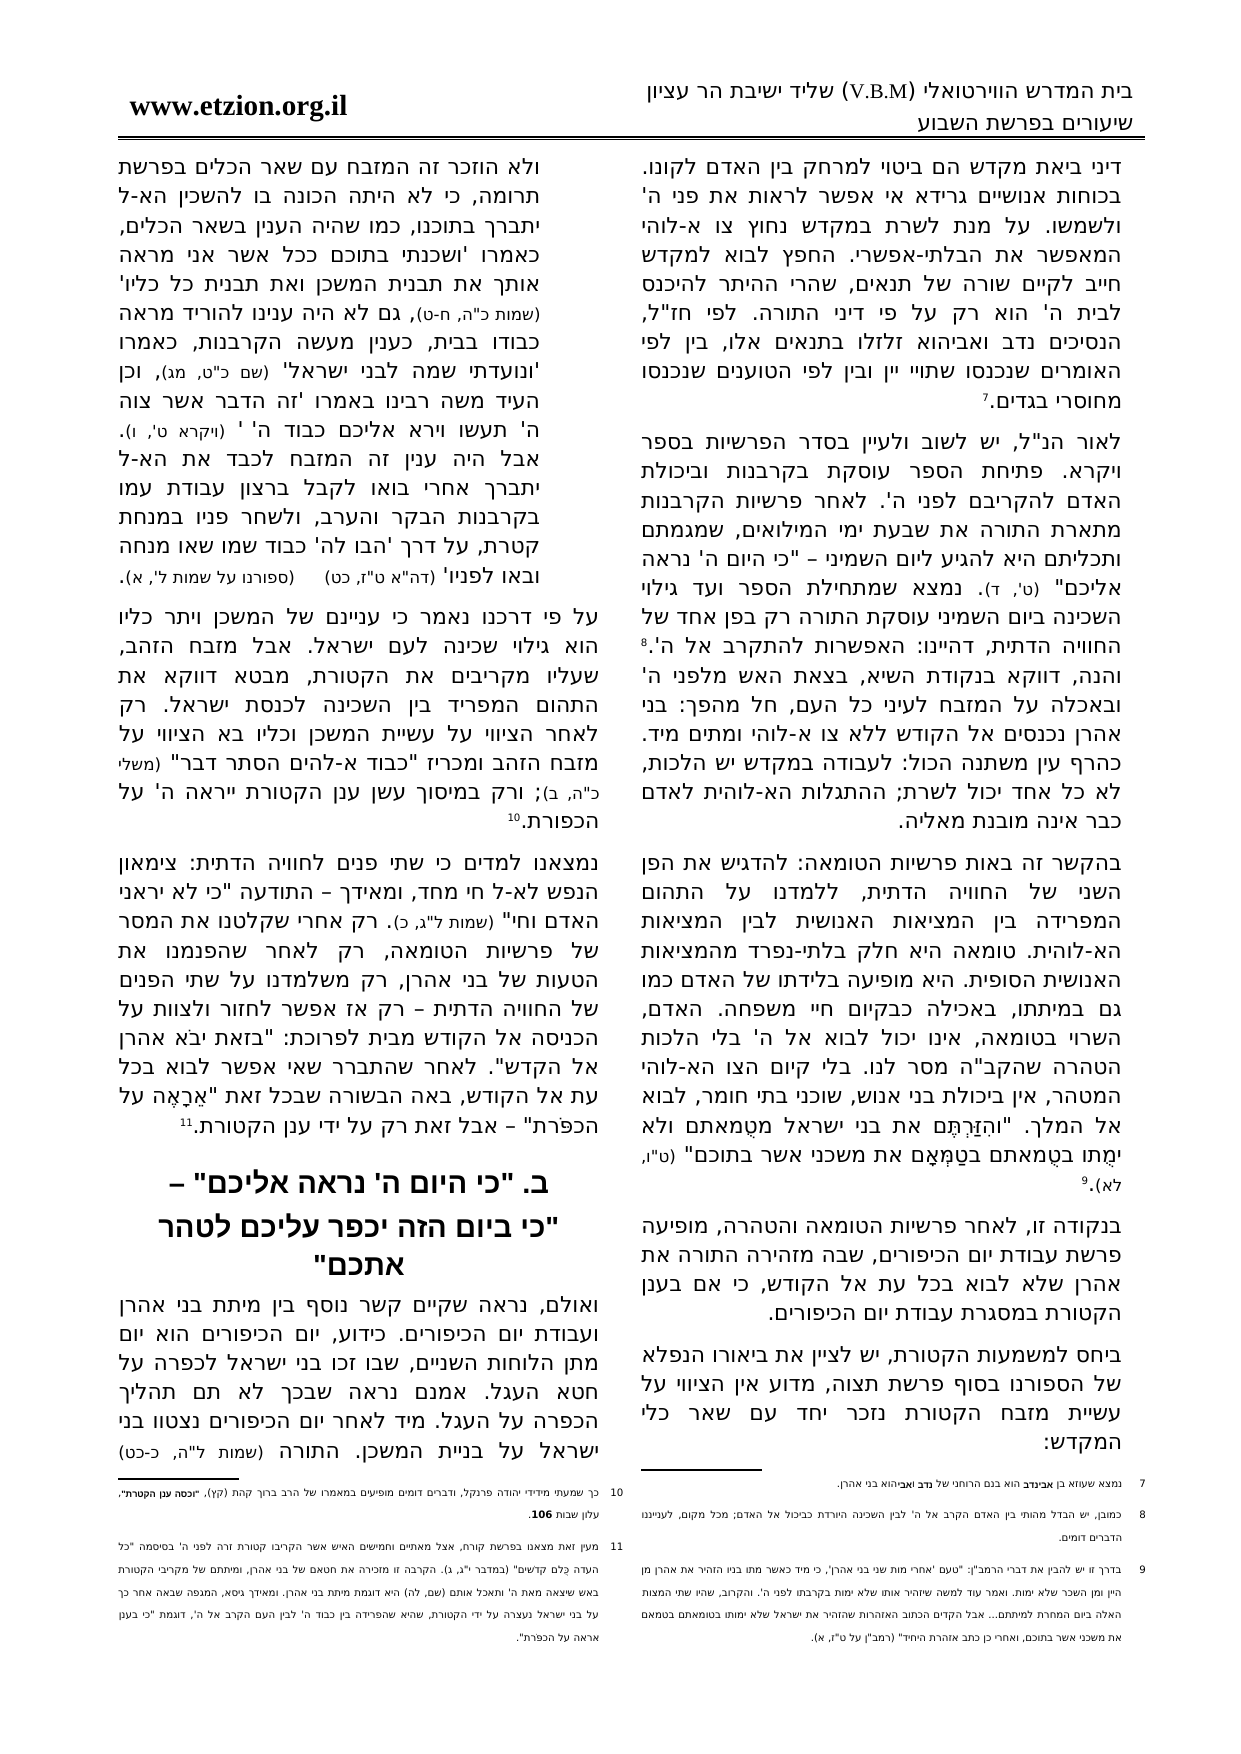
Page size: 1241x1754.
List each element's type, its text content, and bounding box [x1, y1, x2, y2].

text על פי דרכנו נאמר כי עניינם של המשכן ויתר כליו הוא גילוי שכינה לעם ישראל. אבל מזבח הזהב, שעליו מקריבים את הקטורת, מבטא דווקא את התהום המפריד בין השכינה לכנסת ישראל. רק לאחר הציווי על עשיית המשכן וכליו בא הציווי על מזבח הזהב ומכריז "כבוד א-להים הסתר דבר" (משלי כ"ה, ב); ורק במיסוך עשן ענן הקטורת ייראה ה' על הכפורת. [118, 601, 599, 835]
text נמצאנו למדים כי שתי פנים לחוויה הדתית: צימאון הנפש לא-ל חי מחד, ומאידך – התודעה "כי לא יראני האדם וחי" (שמות ל"ג, כ). רק אחרי שקלטנו את המסר של פרשיות הטומאה, רק לאחר שהפנמנו את הטעות של בני אהרן, רק משלמדנו על שתי הפנים של החוויה הדתית – רק אז אפשר לחזור ולצוות על הכניסה אל הקודש מבית לפרוכת: "בזאת יבֹא אהרן אל הקדש". לאחר שהתברר שאי אפשר לבוא בכל עת אל הקודש, באה הבשורה שבכל זאת "אֵרָאֶה על הכפֹּרת" – אבל זאת רק על ידי ענן הקטורת. [118, 847, 599, 1139]
text ב. "כי היום ה' נראה אליכם" – [118, 1164, 599, 1201]
text בנקודה זו, לאחר פרשיות הטומאה והטהרה, מופיעה פרשת עבודת יום הכיפורים, שבה מזהירה התורה את אהרן שלא לבוא בכל עת אל הקודש, כי אם בענן הקטורת במסגרת עבודת יום הכיפורים. [641, 1210, 1122, 1326]
text בהקשר זה באות פרשיות הטומאה: להדגיש את הפן השני של החוויה הדתית, ללמדנו על התהום המפרידה בין המציאות האנושית לבין המציאות הא-לוהית. טומאה היא חלק בלתי-נפרד מהמציאות האנושית הסופית. היא מופיעה בלידתו של האדם כמו גם במיתתו, באכילה כבקיום חיי משפחה. האדם, השרוי בטומאה, אינו יכול לבוא אל ה' בלי הלכות הטהרה שהקב"ה מסר לנו. בלי קיום הצו הא-לוהי המטהר, אין ביכולת בני אנוש, שוכני בתי חומר, לבוא אל המלך. "והִזַּרְתֶּם את בני ישראל מטֻמאתם ולא ימֻתו בטֻמאתם בטַמְּאָם את משכני אשר בתוכם" (ט"ו, לא). [641, 847, 1122, 1197]
text דיני ביאת מקדש הם ביטוי למרחק בין האדם לקונו. בכוחות אנושיים גרידא אי אפשר לראות את פני ה' ולשמשו. על מנת לשרת במקדש נחוץ צו א-לוהי המאפשר את הבלתי-אפשרי. החפץ לבוא למקדש חייב לקיים שורה של תנאים, שהרי ההיתר להיכנס לבית ה' הוא רק על פי דיני התורה. לפי חז"ל, הנסיכים נדב ואביהוא זלזלו בתנאים אלו, בין לפי האומרים שנכנסו שתויי יין ובין לפי הטוענים שנכנסו מחוסרי בגדים. [641, 151, 1122, 414]
text לאור הנ"ל, יש לשוב ולעיין בסדר הפרשיות בספר ויקרא. פתיחת הספר עוסקת בקרבנות וביכולת האדם להקריבם לפני ה'. לאחר פרשיות הקרבנות מתארת התורה את שבעת ימי המילואים, שמגמתם ותכליתם היא להגיע ליום השמיני – "כי היום ה' נראה אליכם" (ט', ד). נמצא שמתחילת הספר ועד גילוי השכינה ביום השמיני עוסקת התורה רק בפן אחד של החוויה הדתית, דהיינו: האפשרות להתקרב אל ה'. והנה, דווקא בנקודת השיא, בצאת האש מלפני ה' ובאכלה על המזבח לעיני כל העם, חל מהפך: בני אהרן נכנסים אל הקודש ללא צו א-לוהי ומתים מיד. כהרף עין משתנה הכול: לעבודה במקדש יש הלכות, לא כל אחד יכול לשרת; ההתגלות הא-לוהית לאדם כבר אינה מובנת מאליה. [641, 426, 1122, 835]
text ולא הוזכר זה המזבח עם שאר הכלים בפרשת תרומה, כי לא היתה הכונה בו להשכין הא-ל יתברך בתוכנו, כמו שהיה הענין בשאר הכלים, כאמרו 'ושכנתי בתוכם ככל אשר אני מראה אותך את תבנית המשכן ואת תבנית כל כליו' (שמות כ"ה, ח-ט), גם לא היה ענינו להוריד מראה כבודו בבית, כענין מעשה הקרבנות, כאמרו 'ונועדתי שמה לבני ישראל' (שם כ"ט, מג), וכן העיד משה רבינו באמרו 'זה הדבר אשר צוה ה' תעשו וירא אליכם כבוד ה' ' (ויקרא ט', ו). אבל היה ענין זה המזבח לכבד את הא-ל יתברך אחרי בואו לקבל ברצון עבודת עמו בקרבנות הבקר והערב, ולשחר פניו במנחת קטרת, על דרך 'הבו לה' כבוד שמו שאו מנחה ובאו לפניו' (דה"א ט"ז, כט) (ספורנו על שמות ל', א). [118, 151, 540, 589]
text ביחס למשמעות הקטורת, יש לציין את ביאורו הנפלא של הספורנו בסוף פרשת תצוה, מדוע אין הציווי על עשיית מזבח הקטורת נזכר יחד עם שאר כלי המקדש: [641, 1339, 1122, 1456]
text "כי ביום הזה יכפר עליכם לטהר אתכם" [118, 1208, 599, 1283]
